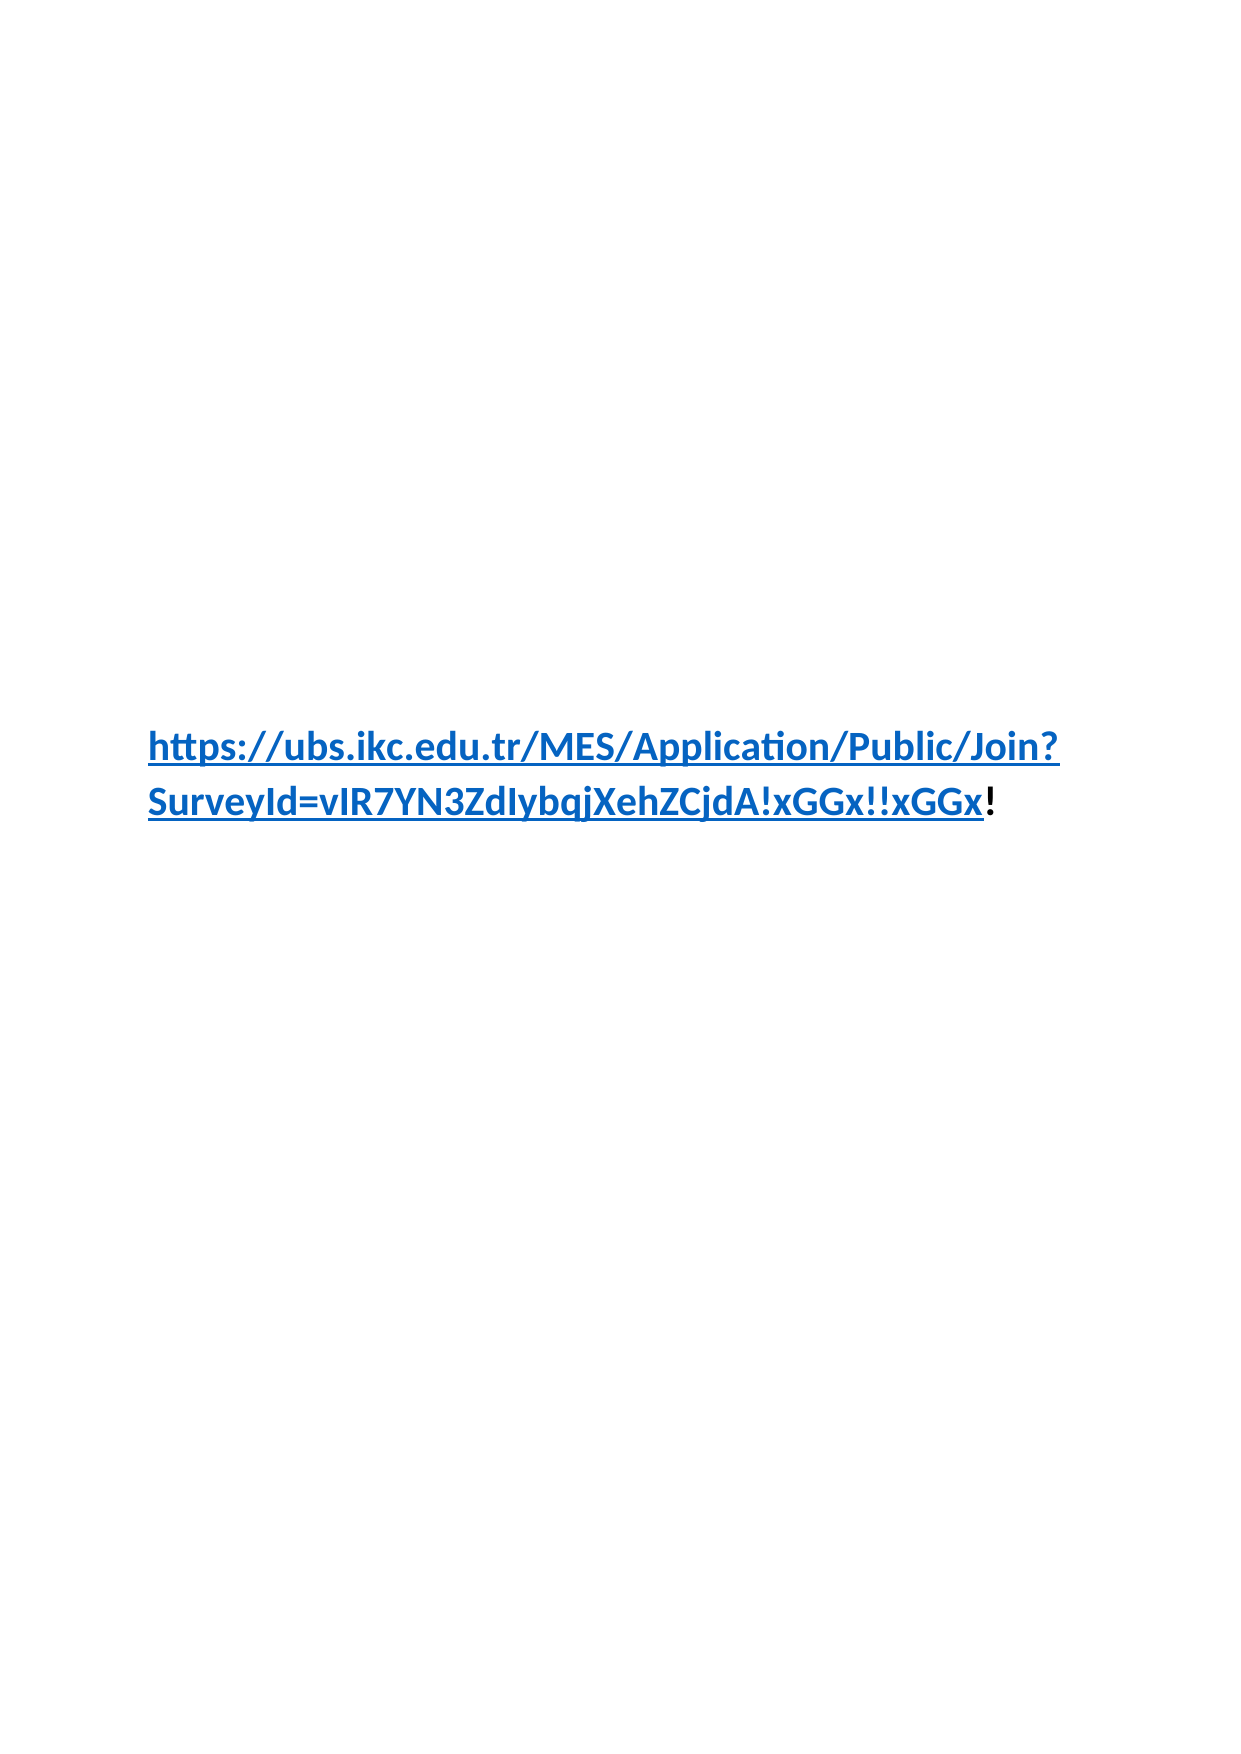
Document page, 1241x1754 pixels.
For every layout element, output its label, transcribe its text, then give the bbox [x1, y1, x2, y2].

text https://ubs.ikc.edu.tr/MES/Application/Public/Join?SurveyId=vIR7YN3ZdIybqjXehZCjdA!xGGx!!xGGx! [148, 720, 1093, 826]
